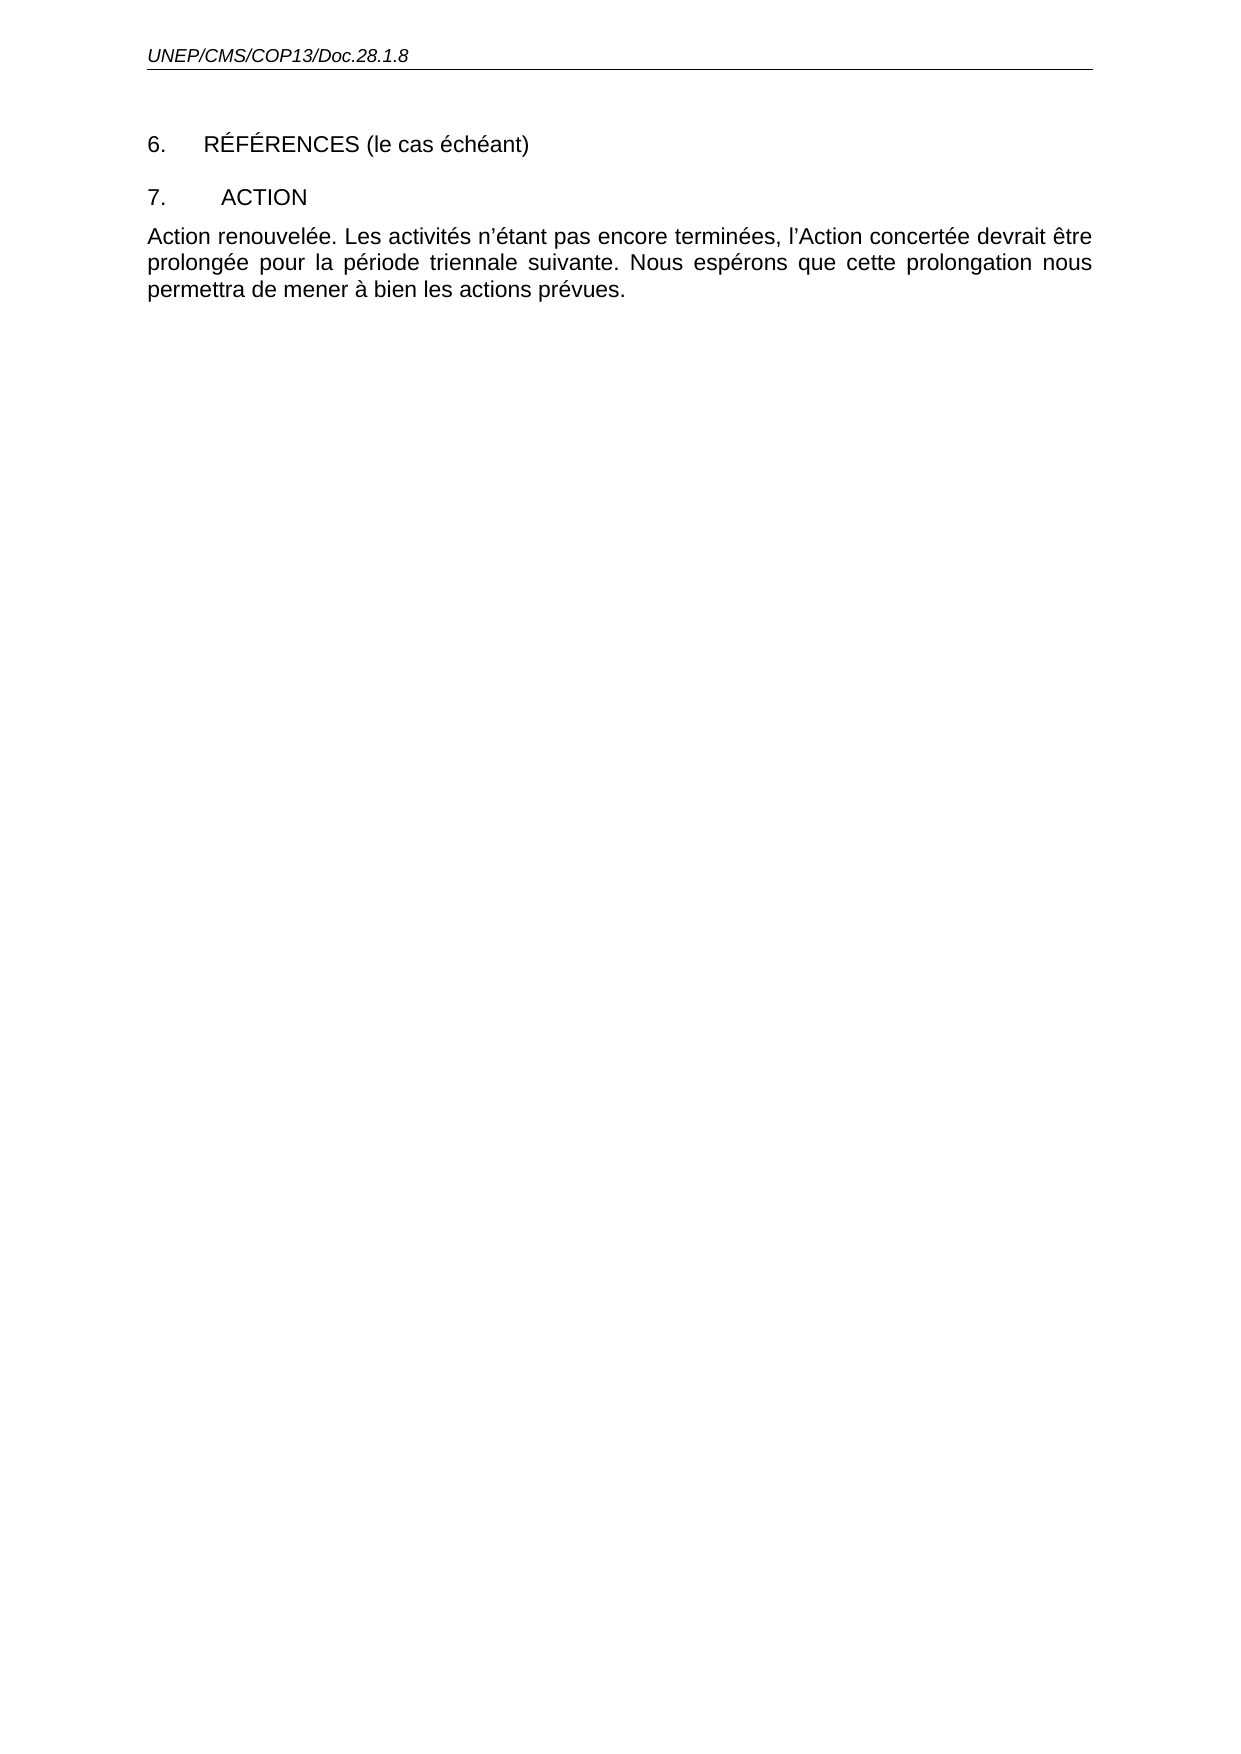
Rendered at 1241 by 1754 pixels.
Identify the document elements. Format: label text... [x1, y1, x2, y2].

list Action renouvelée. Les activités n’étant pas encore terminées, l’Action concertée devrait être prolongée pour la période triennale suivante. Nous espérons que cette prolongation nous permettra de mener à bien les actions prévues. [147, 223, 1093, 302]
list ACTION [147, 184, 1093, 210]
list RÉFÉRENCES (le cas échéant) [147, 131, 1093, 158]
